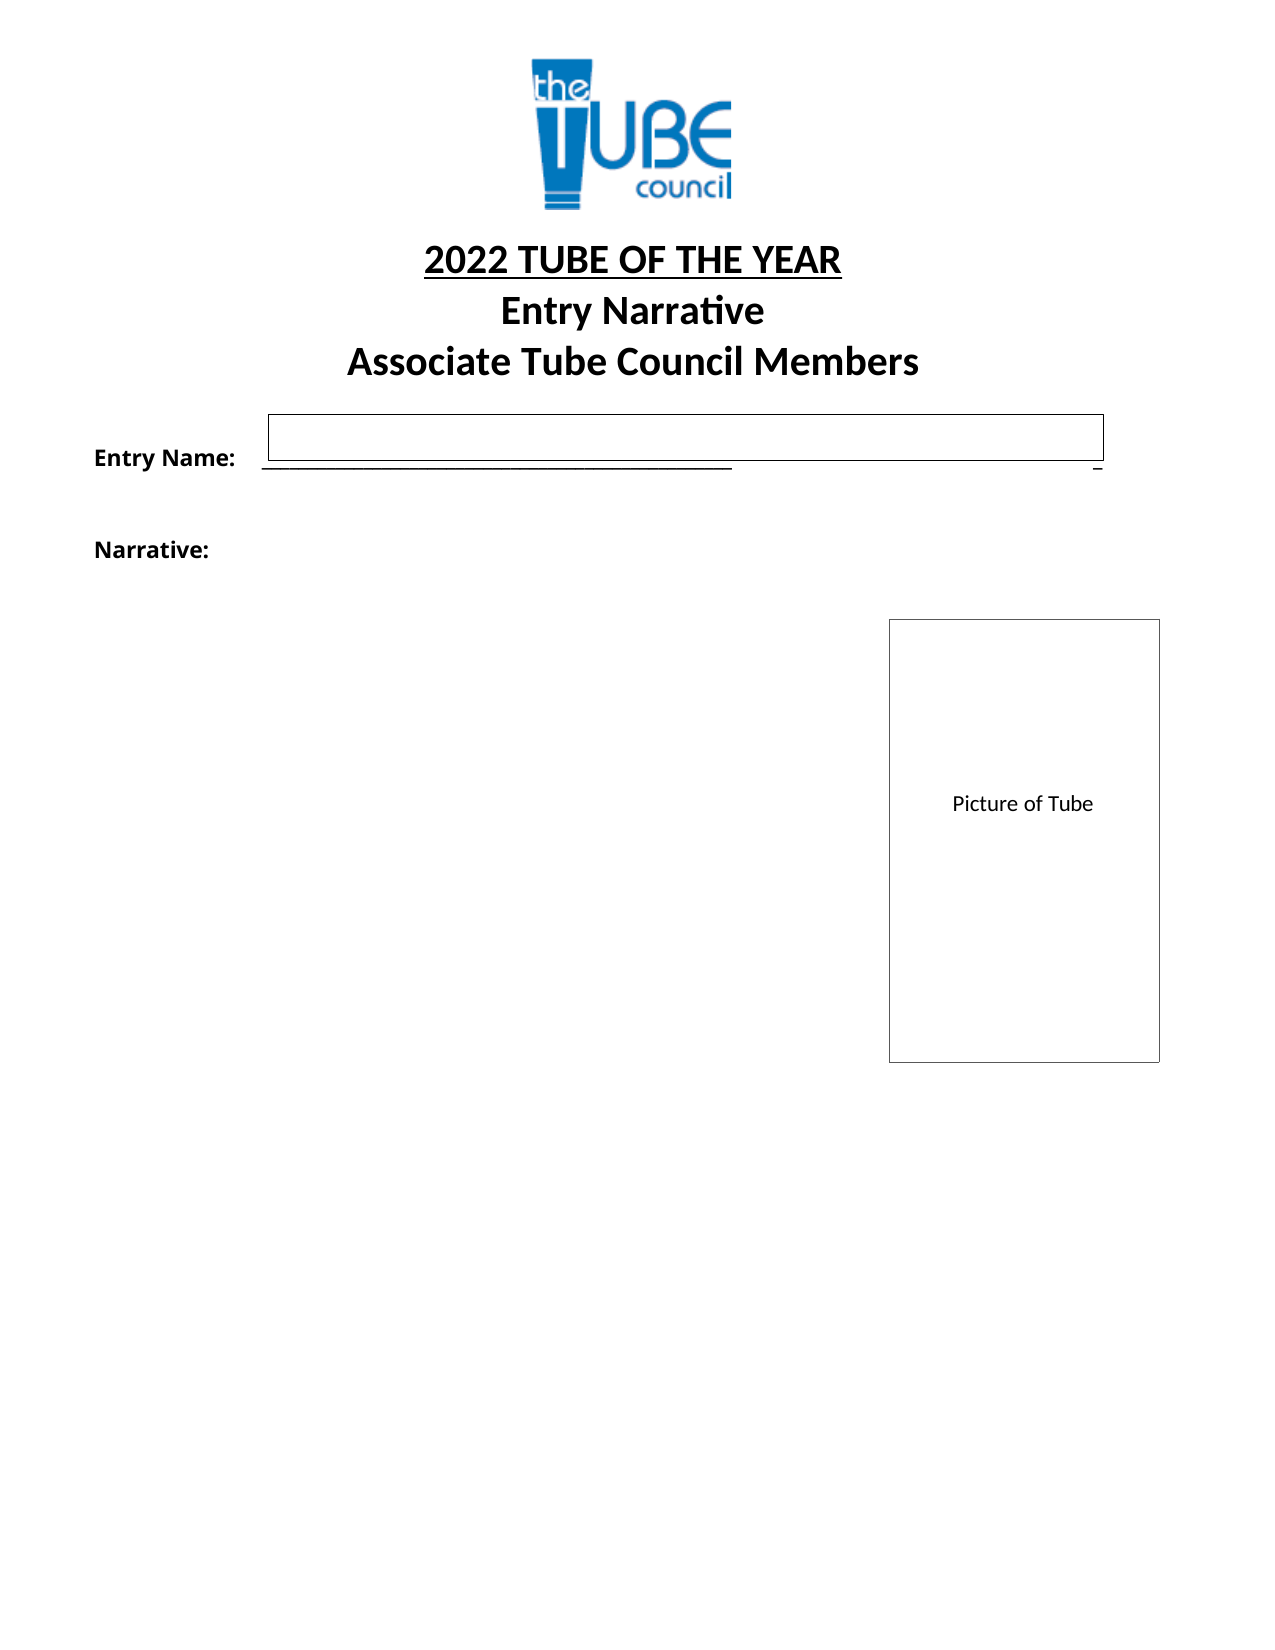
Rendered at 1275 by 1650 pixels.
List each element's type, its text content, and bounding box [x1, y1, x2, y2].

text Narrative: [94, 534, 1262, 565]
text Entry Narrative Associate Tube Council Members [347, 284, 928, 386]
text 2022 TUBE OF THE YEAR [250, 233, 1016, 284]
text Entry Name: _ [94, 442, 1262, 473]
picture [531, 58, 732, 210]
